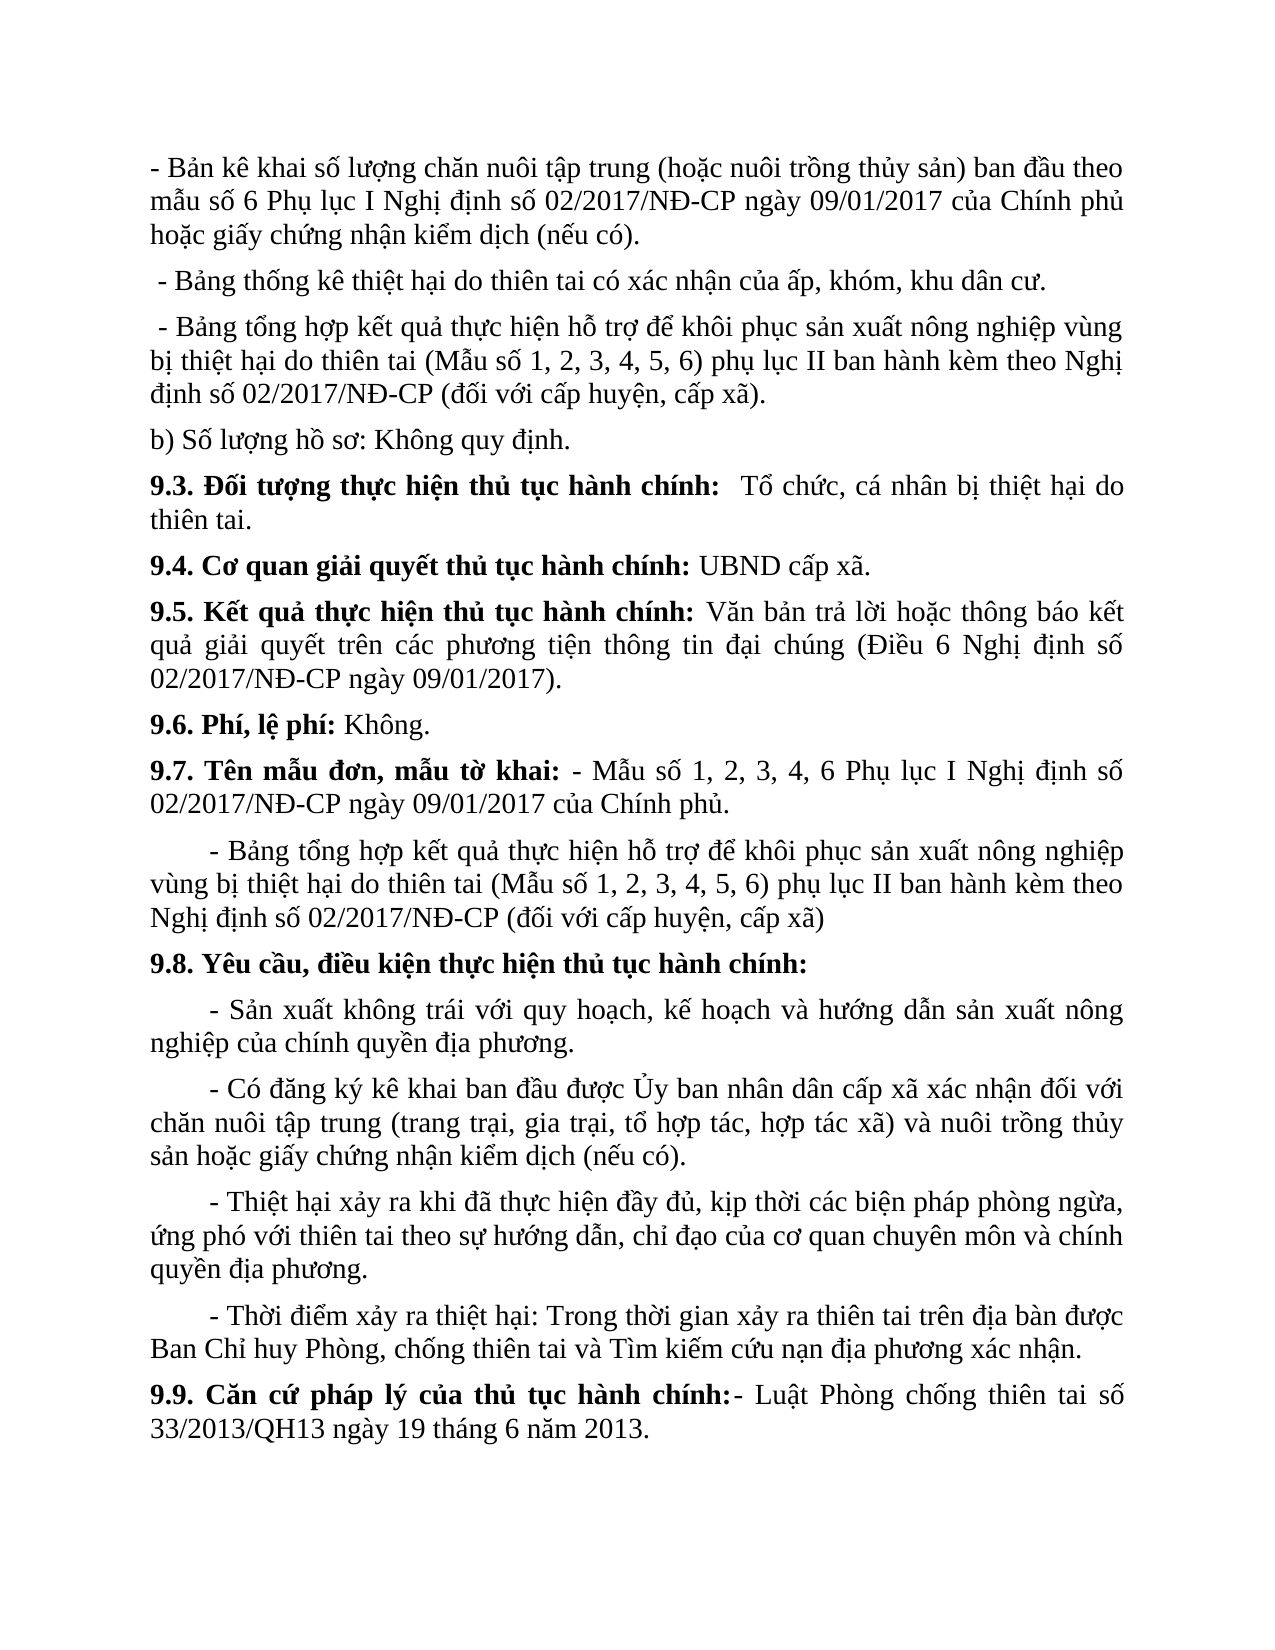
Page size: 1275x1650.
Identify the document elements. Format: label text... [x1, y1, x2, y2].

text b) Số lượng hồ sơ: Không quy định. [150, 422, 1125, 456]
text - Bản kê khai số lượng chăn nuôi tập trung (hoặc nuôi trồng thủy sản) ban đầu theo mẫu số 6 Phụ lục I Nghị định số 02/2017/NĐ-CP ngày 09/01/2017 của Chính phủ hoặc giấy chứng nhận kiểm dịch (nếu có). [150, 150, 1125, 251]
text 9.9. Căn cứ pháp lý của thủ tục hành chính:- Luật Phòng chống thiên tai số 33/2013/QH13 ngày 19 tháng 6 năm 2013. [150, 1377, 1125, 1444]
text 9.4. Cơ quan giải quyết thủ tục hành chính: UBND cấp xã. [150, 548, 1125, 581]
text 9.5. Kết quả thực hiện thủ tục hành chính: Văn bản trả lời hoặc thông báo kết quả giải quyết trên các phương tiện thông tin đại chúng (Điều 6 Nghị định số 02/2017/NĐ-CP ngày 09/01/2017). [150, 594, 1125, 694]
text - Bảng tổng hợp kết quả thực hiện hỗ trợ để khôi phục sản xuất nông nghiệp vùng bị thiệt hại do thiên tai (Mẫu số 1, 2, 3, 4, 5, 6) phụ lục II ban hành kèm theo Nghị định số 02/2017/NĐ-CP (đối với cấp huyện, cấp xã) [150, 833, 1125, 933]
text - Thời điểm xảy ra thiệt hại: Trong thời gian xảy ra thiên tai trên địa bàn được Ban Chỉ huy Phòng, chống thiên tai và Tìm kiếm cứu nạn địa phương xác nhận. [150, 1298, 1125, 1365]
text - Sản xuất không trái với quy hoạch, kế hoạch và hướng dẫn sản xuất nông nghiệp của chính quyền địa phương. [150, 992, 1125, 1059]
text 9.3. Đối tượng thực hiện thủ tục hành chính: Tổ chức, cá nhân bị thiệt hại do thiên tai. [150, 468, 1125, 535]
text - Có đăng ký kê khai ban đầu được Ủy ban nhân dân cấp xã xác nhận đối với chăn nuôi tập trung (trang trại, gia trại, tổ hợp tác, hợp tác xã) và nuôi trồng thủy sản hoặc giấy chứng nhận kiểm dịch (nếu có). [150, 1071, 1125, 1172]
text 9.7. Tên mẫu đơn, mẫu tờ khai: - Mẫu số 1, 2, 3, 4, 6 Phụ lục I Nghị định số 02/2017/NĐ-CP ngày 09/01/2017 của Chính phủ. [150, 753, 1125, 820]
text - Thiệt hại xảy ra khi đã thực hiện đầy đủ, kịp thời các biện pháp phòng ngừa, ứng phó với thiên tai theo sự hướng dẫn, chỉ đạo của cơ quan chuyên môn và chính quyền địa phương. [150, 1184, 1125, 1285]
text - Bảng tổng hợp kết quả thực hiện hỗ trợ để khôi phục sản xuất nông nghiệp vùng bị thiệt hại do thiên tai (Mẫu số 1, 2, 3, 4, 5, 6) phụ lục II ban hành kèm theo Nghị định số 02/2017/NĐ-CP (đối với cấp huyện, cấp xã). [150, 309, 1125, 410]
text 9.6. Phí, lệ phí: Không. [150, 707, 1125, 741]
text - Bảng thống kê thiệt hại do thiên tai có xác nhận của ấp, khóm, khu dân cư. [150, 263, 1125, 297]
text 9.8. Yêu cầu, điều kiện thực hiện thủ tục hành chính: [150, 946, 1125, 979]
